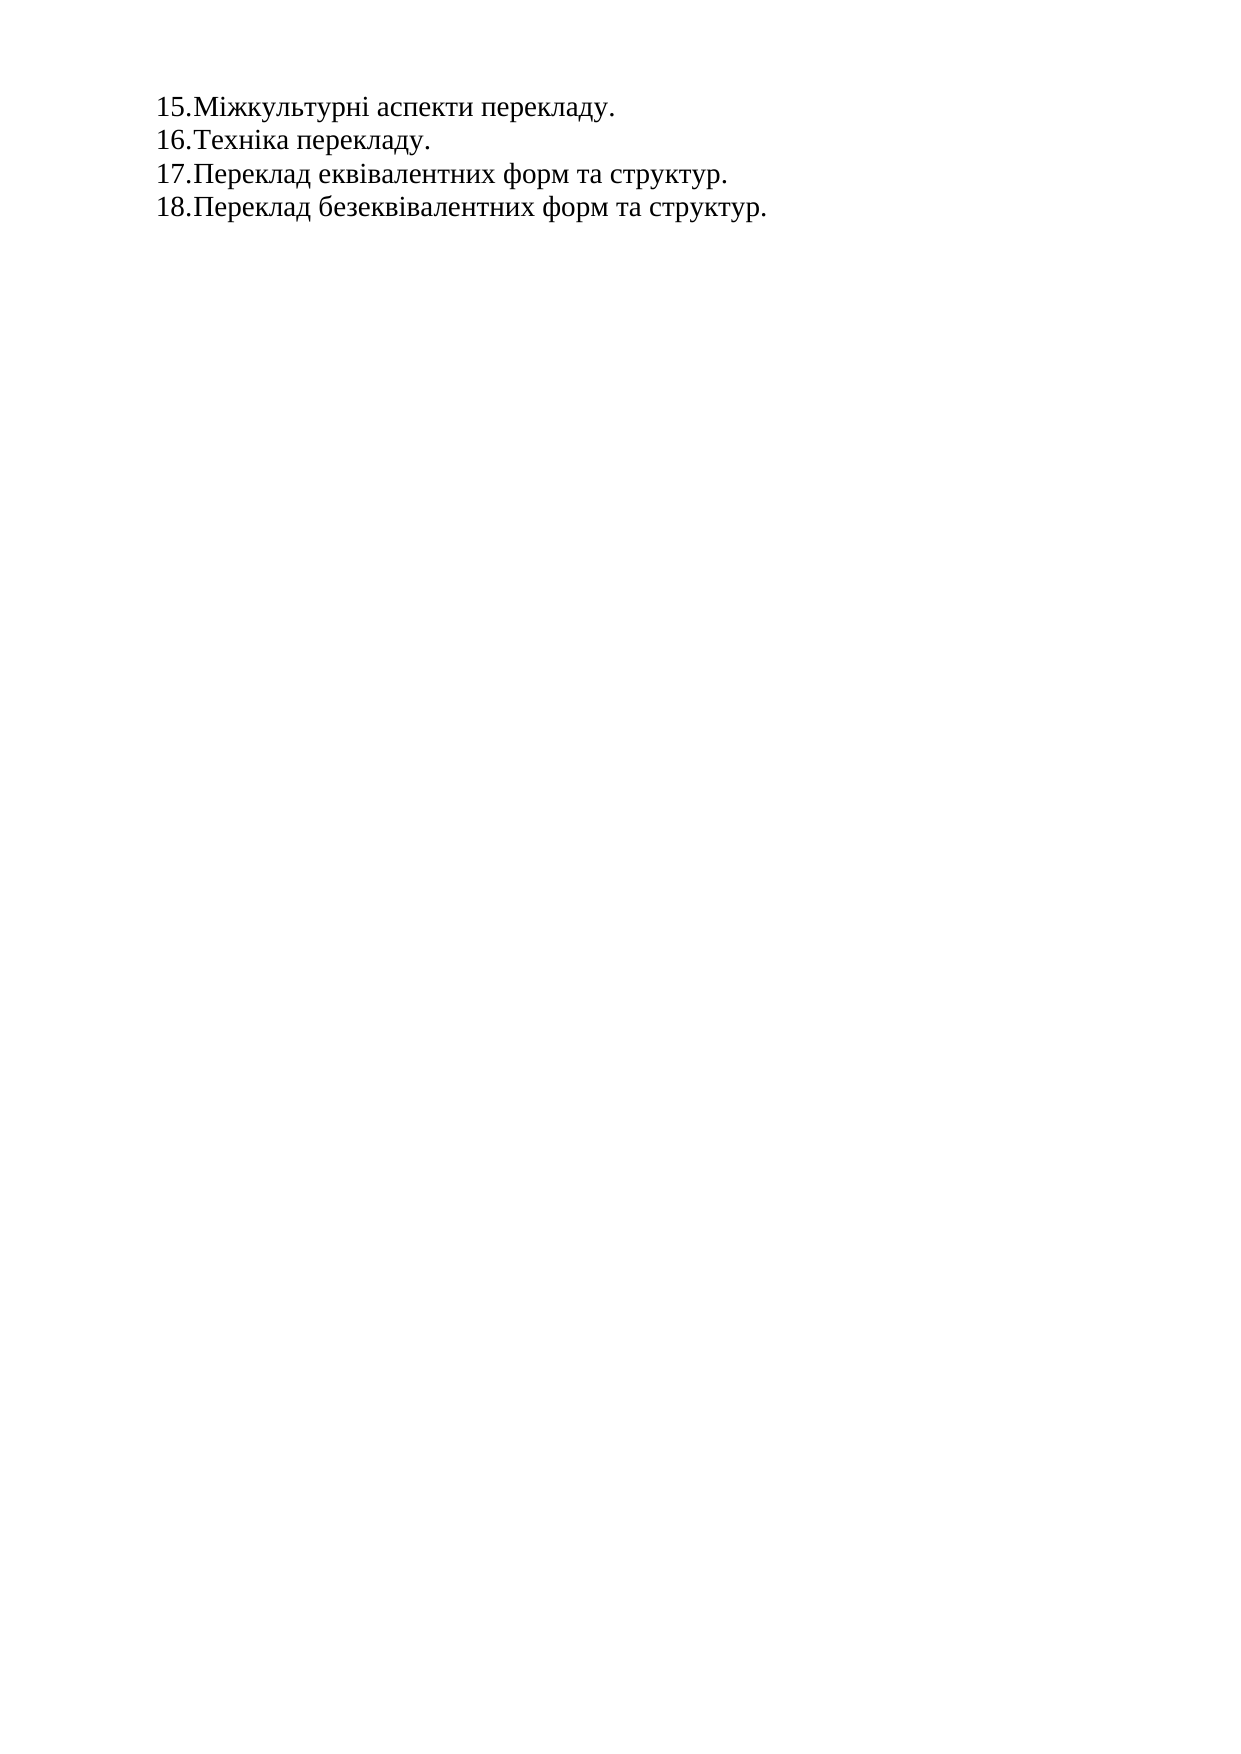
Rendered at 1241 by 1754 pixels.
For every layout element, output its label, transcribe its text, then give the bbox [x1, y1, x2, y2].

list Міжкультурні аспекти перекладу. [156, 89, 1196, 122]
list Техніка перекладу. [156, 122, 1196, 156]
list Переклад безеквівалентних форм та структур. [156, 189, 1196, 223]
list Переклад еквівалентних форм та структур. [156, 156, 1196, 189]
